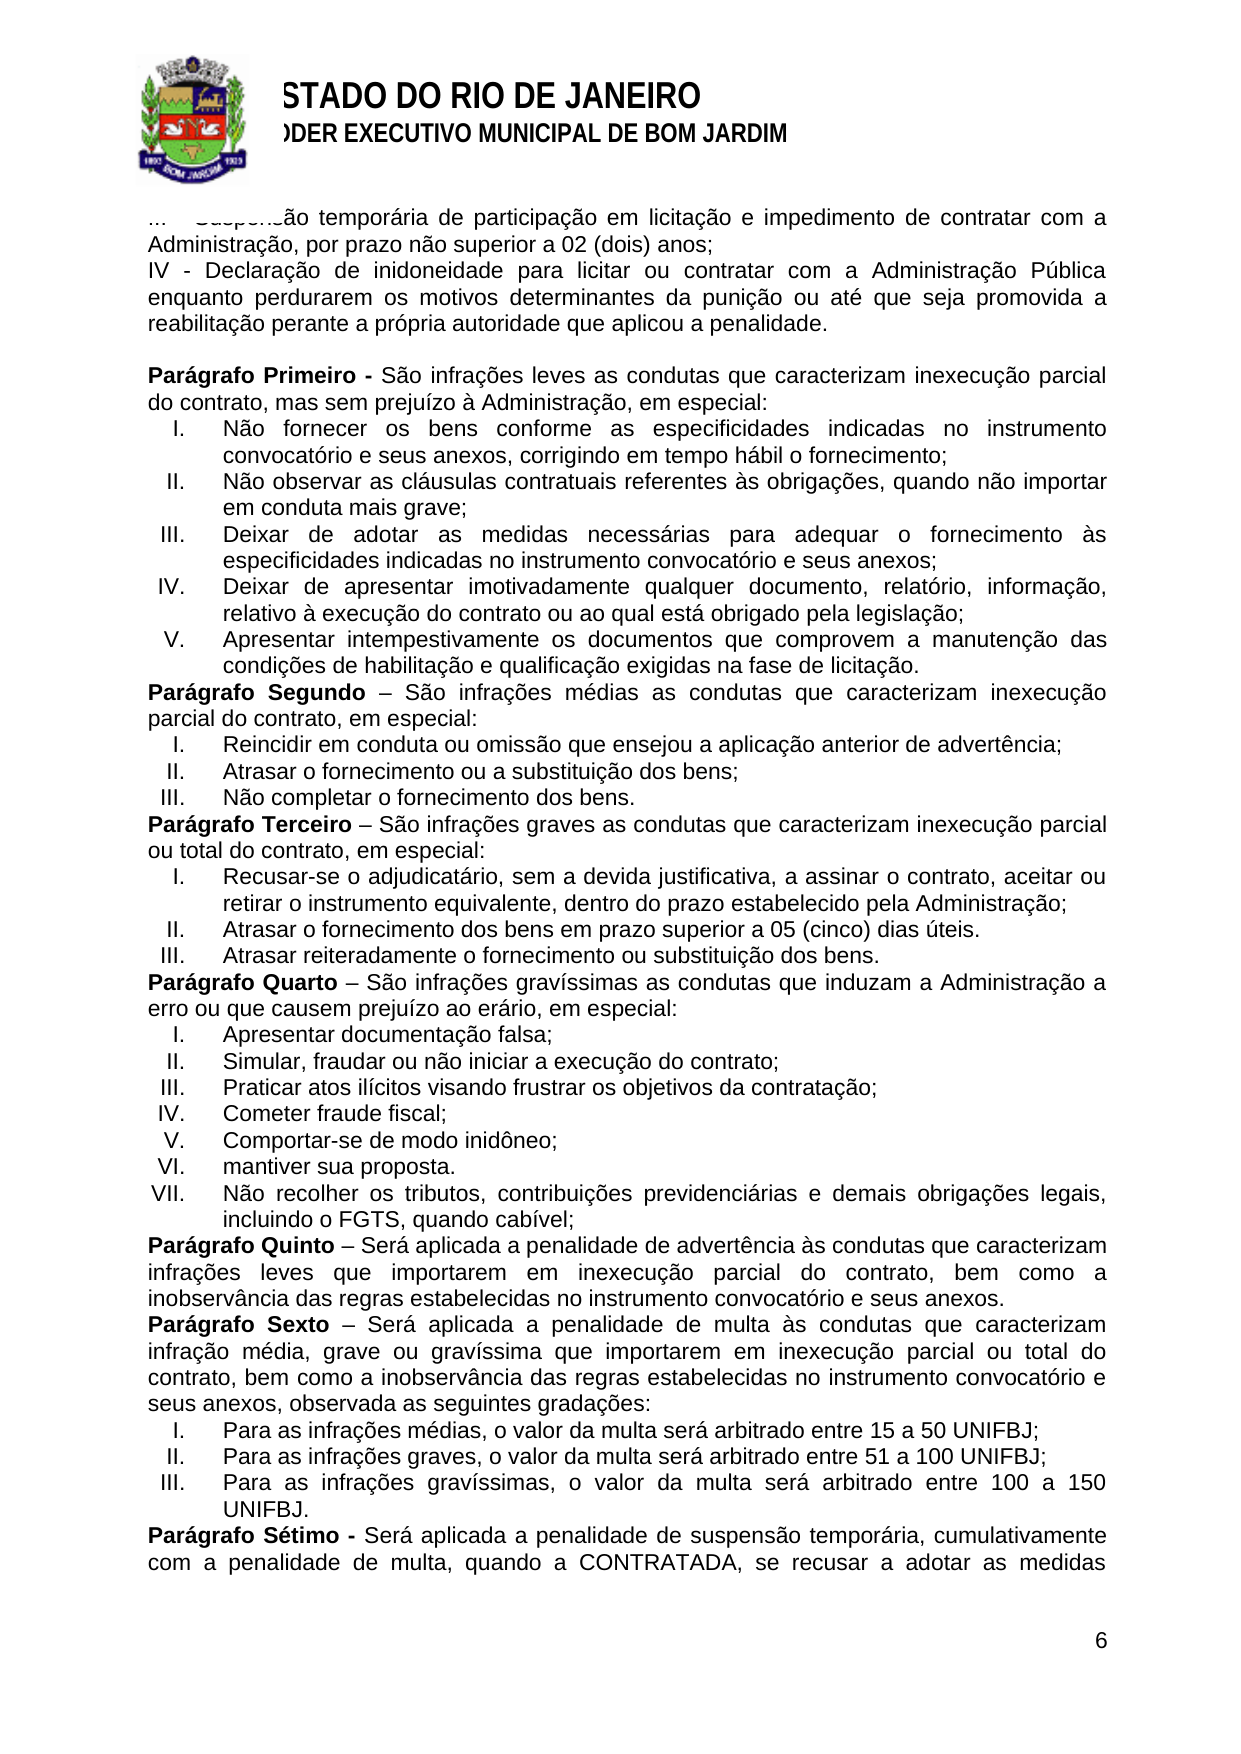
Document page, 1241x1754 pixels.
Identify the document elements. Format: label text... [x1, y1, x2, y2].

list Não completar o fornecimento dos bens. [185, 784, 1107, 811]
list Apresentar documentação falsa; [185, 1021, 1107, 1048]
text Parágrafo Quarto – São infrações gravíssimas as condutas que induzam a Administração a erro ou que causem prejuízo ao erário, em especial: [148, 969, 1107, 1021]
text Parágrafo Quinto – Será aplicada a penalidade de advertência às condutas que caracterizam infrações leves que importarem em inexecução parcial do contrato, bem como a inobservância das regras estabelecidas no instrumento convocatório e seus anexos. [148, 1232, 1107, 1311]
list Simular, fraudar ou não iniciar a execução do contrato; [185, 1048, 1107, 1074]
list Atrasar o fornecimento dos bens em prazo superior a 05 (cinco) dias úteis. [185, 916, 1107, 942]
list Apresentar intempestivamente os documentos que comprovem a manutenção das condições de habilitação e qualificação exigidas na fase de licitação. [185, 626, 1107, 679]
list Atrasar reiteradamente o fornecimento ou substituição dos bens. [185, 942, 1107, 969]
list mantiver sua proposta. [185, 1153, 1107, 1179]
list Não observar as cláusulas contratuais referentes às obrigações, quando não importar em conduta mais grave; [185, 468, 1107, 521]
text Parágrafo Sexto – Será aplicada a penalidade de multa às condutas que caracterizam infração média, grave ou gravíssima que importarem em inexecução parcial ou total do contrato, bem como a inobservância das regras estabelecidas no instrumento convocatório e seus anexos, observada as seguintes gradações: [148, 1311, 1107, 1417]
list Deixar de apresentar imotivadamente qualquer documento, relatório, informação, relativo à execução do contrato ou ao qual está obrigado pela legislação; [185, 573, 1107, 626]
list Para as infrações médias, o valor da multa será arbitrado entre 15 a 50 UNIFBJ; [185, 1417, 1107, 1443]
list Deixar de adotar as medidas necessárias para adequar o fornecimento às especificidades indicadas no instrumento convocatório e seus anexos; [185, 521, 1107, 573]
list Recusar-se o adjudicatário, sem a devida justificativa, a assinar o contrato, aceitar ou retirar o instrumento equivalente, dentro do prazo estabelecido pela Administração; [185, 863, 1107, 916]
list Não fornecer os bens conforme as especificidades indicadas no instrumento convocatório e seus anexos, corrigindo em tempo hábil o fornecimento; [185, 415, 1107, 468]
text Parágrafo Primeiro - São infrações leves as condutas que caracterizam inexecução parcial do contrato, mas sem prejuízo à Administração, em especial: [148, 362, 1107, 415]
list Comportar-se de modo inidôneo; [185, 1127, 1107, 1153]
text Parágrafo Segundo – São infrações médias as condutas que caracterizam inexecução parcial do contrato, em especial: [148, 679, 1107, 731]
list Para as infrações graves, o valor da multa será arbitrado entre 51 a 100 UNIFBJ; [185, 1443, 1107, 1469]
list Não recolher os tributos, contribuições previdenciárias e demais obrigações legais, incluindo o FGTS, quando cabível; [185, 1179, 1107, 1232]
list Cometer fraude fiscal; [185, 1100, 1107, 1127]
text Parágrafo Terceiro – São infrações graves as condutas que caracterizam inexecução parcial ou total do contrato, em especial: [148, 811, 1107, 863]
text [148, 1522, 1107, 1575]
list Reincidir em conduta ou omissão que ensejou a aplicação anterior de advertência; [185, 731, 1107, 758]
list Atrasar o fornecimento ou a substituição dos bens; [185, 758, 1107, 784]
list Para as infrações gravíssimas, o valor da multa será arbitrado entre 100 a 150 UNIFBJ. [185, 1469, 1107, 1522]
text III - Suspensão temporária de participação em licitação e impedimento de contratar com a Administração, por prazo não superior a 02 (dois) anos; [148, 204, 1107, 257]
list Praticar atos ilícitos visando frustrar os objetivos da contratação; [185, 1074, 1107, 1100]
text IV - Declaração de inidoneidade para licitar ou contratar com a Administração Pública enquanto perdurarem os motivos determinantes da punição ou até que seja promovida a reabilitação perante a própria autoridade que aplicou a penalidade. [148, 257, 1107, 336]
